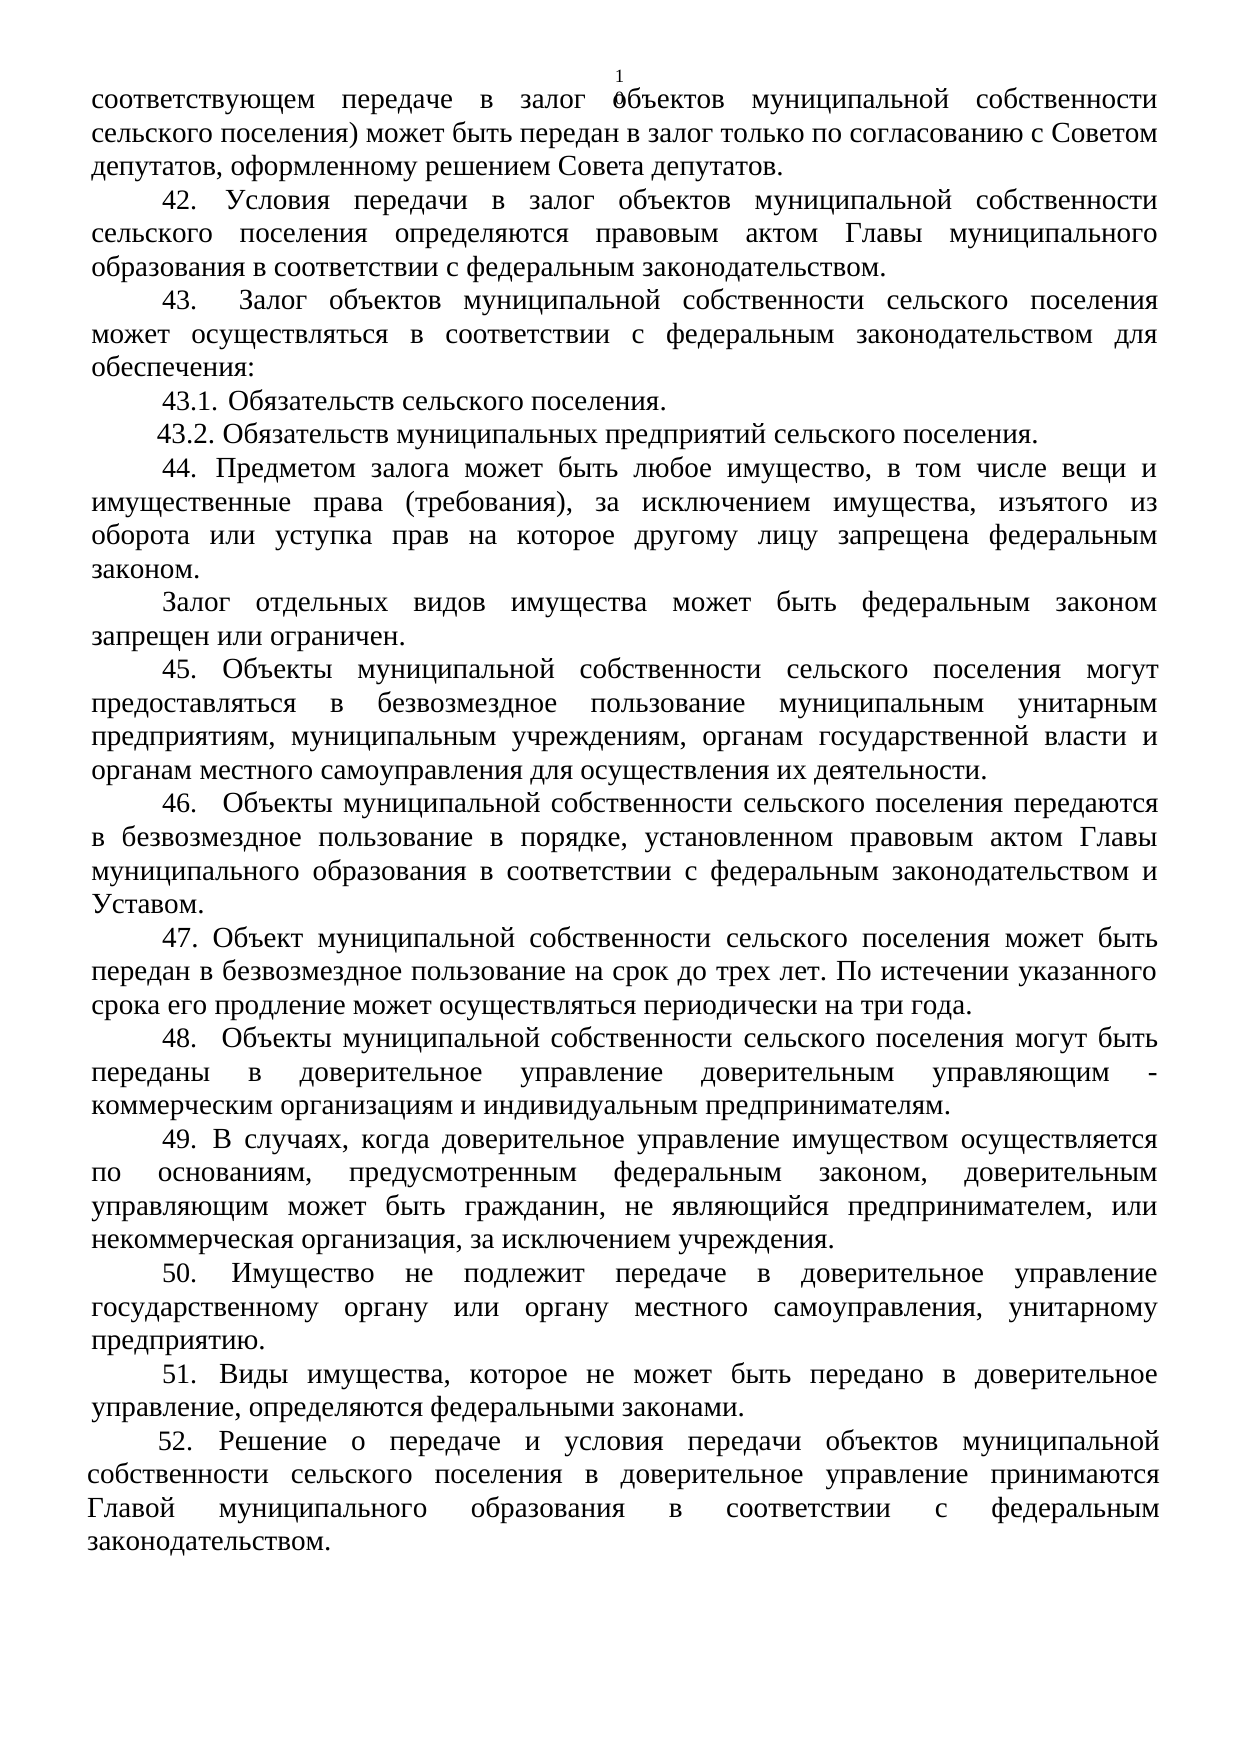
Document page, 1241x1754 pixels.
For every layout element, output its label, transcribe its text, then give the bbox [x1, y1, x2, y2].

text Залог отдельных видов имущества может быть федеральным законом запрещен или ограничен. [91, 584, 1158, 651]
list Залог объектов муниципальной собственности сельского поселения может осуществляться в соответствии с федеральным законодательством для обеспечения: [91, 282, 1158, 383]
list Объекты муниципальной собственности сельского поселения могут предоставляться в безвозмездное пользование муниципальным унитарным предприятиям, муниципальным учреждениям, органам государственной власти и органам местного самоуправления для осуществления их деятельности. [91, 651, 1158, 786]
text 43.2. Обязательств муниципальных предприятий сельского поселения. [91, 417, 1158, 450]
list Обязательств сельского поселения. [91, 383, 1162, 417]
list В случаях, когда доверительное управление имуществом осуществляется по основаниям, предусмотренным федеральным законом, доверительным управляющим может быть гражданин, не являющийся предпринимателем, или некоммерческая организация, за исключением учреждения. [91, 1121, 1158, 1255]
list Условия передачи в залог объектов муниципальной собственности сельского поселения определяются правовым актом Главы муниципального образования в соответствии с федеральным законодательством. [91, 182, 1158, 282]
list Имущество не подлежит передаче в доверительное управление государственному органу или органу местного самоуправления, унитарному предприятию. [91, 1255, 1158, 1356]
text 47. Объект муниципальной собственности сельского поселения может быть передан в безвозмездное пользование на срок до трех лет. По истечении указанного срока его продление может осуществляться периодически на три года. [91, 920, 1158, 1020]
list Решение о передаче и условия передачи объектов муниципальной собственности сельского поселения в доверительное управление принимаются Главой муниципального образования в соответствии с федеральным законодательством. [87, 1423, 1160, 1557]
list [91, 81, 1158, 182]
list Объекты муниципальной собственности сельского поселения передаются в безвозмездное пользование в порядке, установленном правовым актом Главы муниципального образования в соответствии с федеральным законодательством и Уставом. [91, 786, 1158, 920]
list Объекты муниципальной собственности сельского поселения могут быть переданы в доверительное управление доверительным управляющим - коммерческим организациям и индивидуальным предпринимателям. [91, 1020, 1158, 1121]
list Виды имущества, которое не может быть передано в доверительное управление, определяются федеральными законами. [91, 1356, 1158, 1423]
list Предметом залога может быть любое имущество, в том числе вещи и имущественные права (требования), за исключением имущества, изъятого из оборота или уступка прав на которое другому лицу запрещена федеральным законом. [91, 450, 1158, 584]
